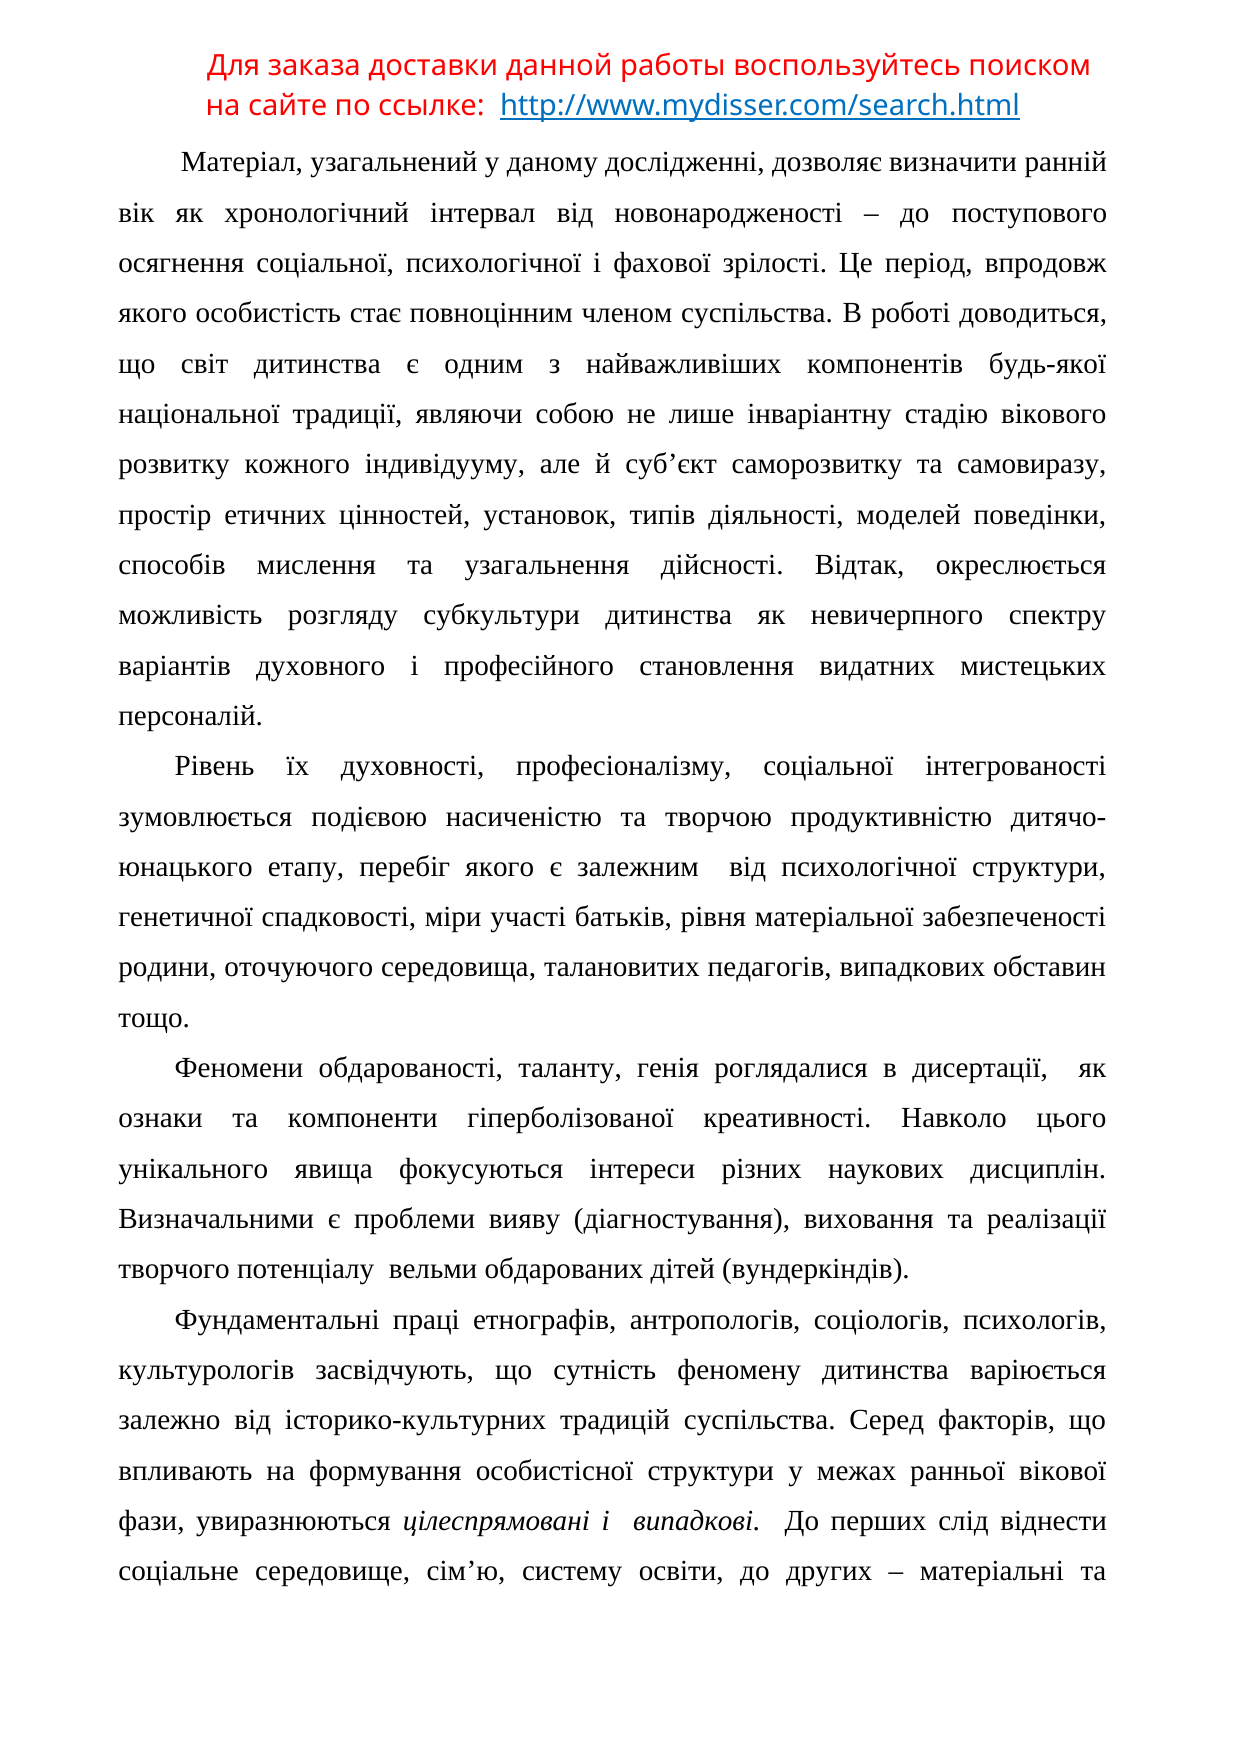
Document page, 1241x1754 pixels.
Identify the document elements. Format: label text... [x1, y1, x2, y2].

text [118, 1302, 1107, 1587]
text Матеріал, узагальнений у даному дослідженні, дозволяє визначити ранній вік як хронологічний інтервал від новонародженості – до поступового осягнення соціальної, психологічної і фахової зрілості. Це період, впродовж якого особистість стає повноцінним членом суспільства. В роботі доводиться, що світ дитинства є одним з найважливіших компонентів будь-якої національної традиції, являючи собою не лише інваріантну стадію вікового розвитку кожного індивідууму, але й суб’єкт саморозвитку та самовиразу, простір етичних цінностей, установок, типів діяльності, моделей поведінки, способів мислення та узагальнення дійсності. Відтак, окреслюється можливість розгляду субкультури дитинства як невичерпного спектру варіантів духовного і професійного становлення видатних мистецьких персоналій. [118, 144, 1107, 732]
text Феномени обдарованості, таланту, генія роглядалися в дисертації, як ознаки та компоненти гіперболізованої креативності. Навколо цього унікального явища фокусуються інтереси різних наукових дисциплін. Визначальними є проблеми вияву (діагностування), виховання та реалізації творчого потенціалу вельми обдарованих дітей (вундеркіндів). [118, 1050, 1107, 1285]
text Рівень їх духовності, професіоналізму, соціальної інтегрованості зумовлюється подієвою насиченістю та творчою продуктивністю дитячо-юнацького етапу, перебіг якого є залежним від психологічної структури, генетичної спадковості, міри участі батьків, рівня матеріальної забезпеченості родини, оточуючого середовища, талановитих педагогів, випадкових обставин тощо. [118, 748, 1107, 1033]
